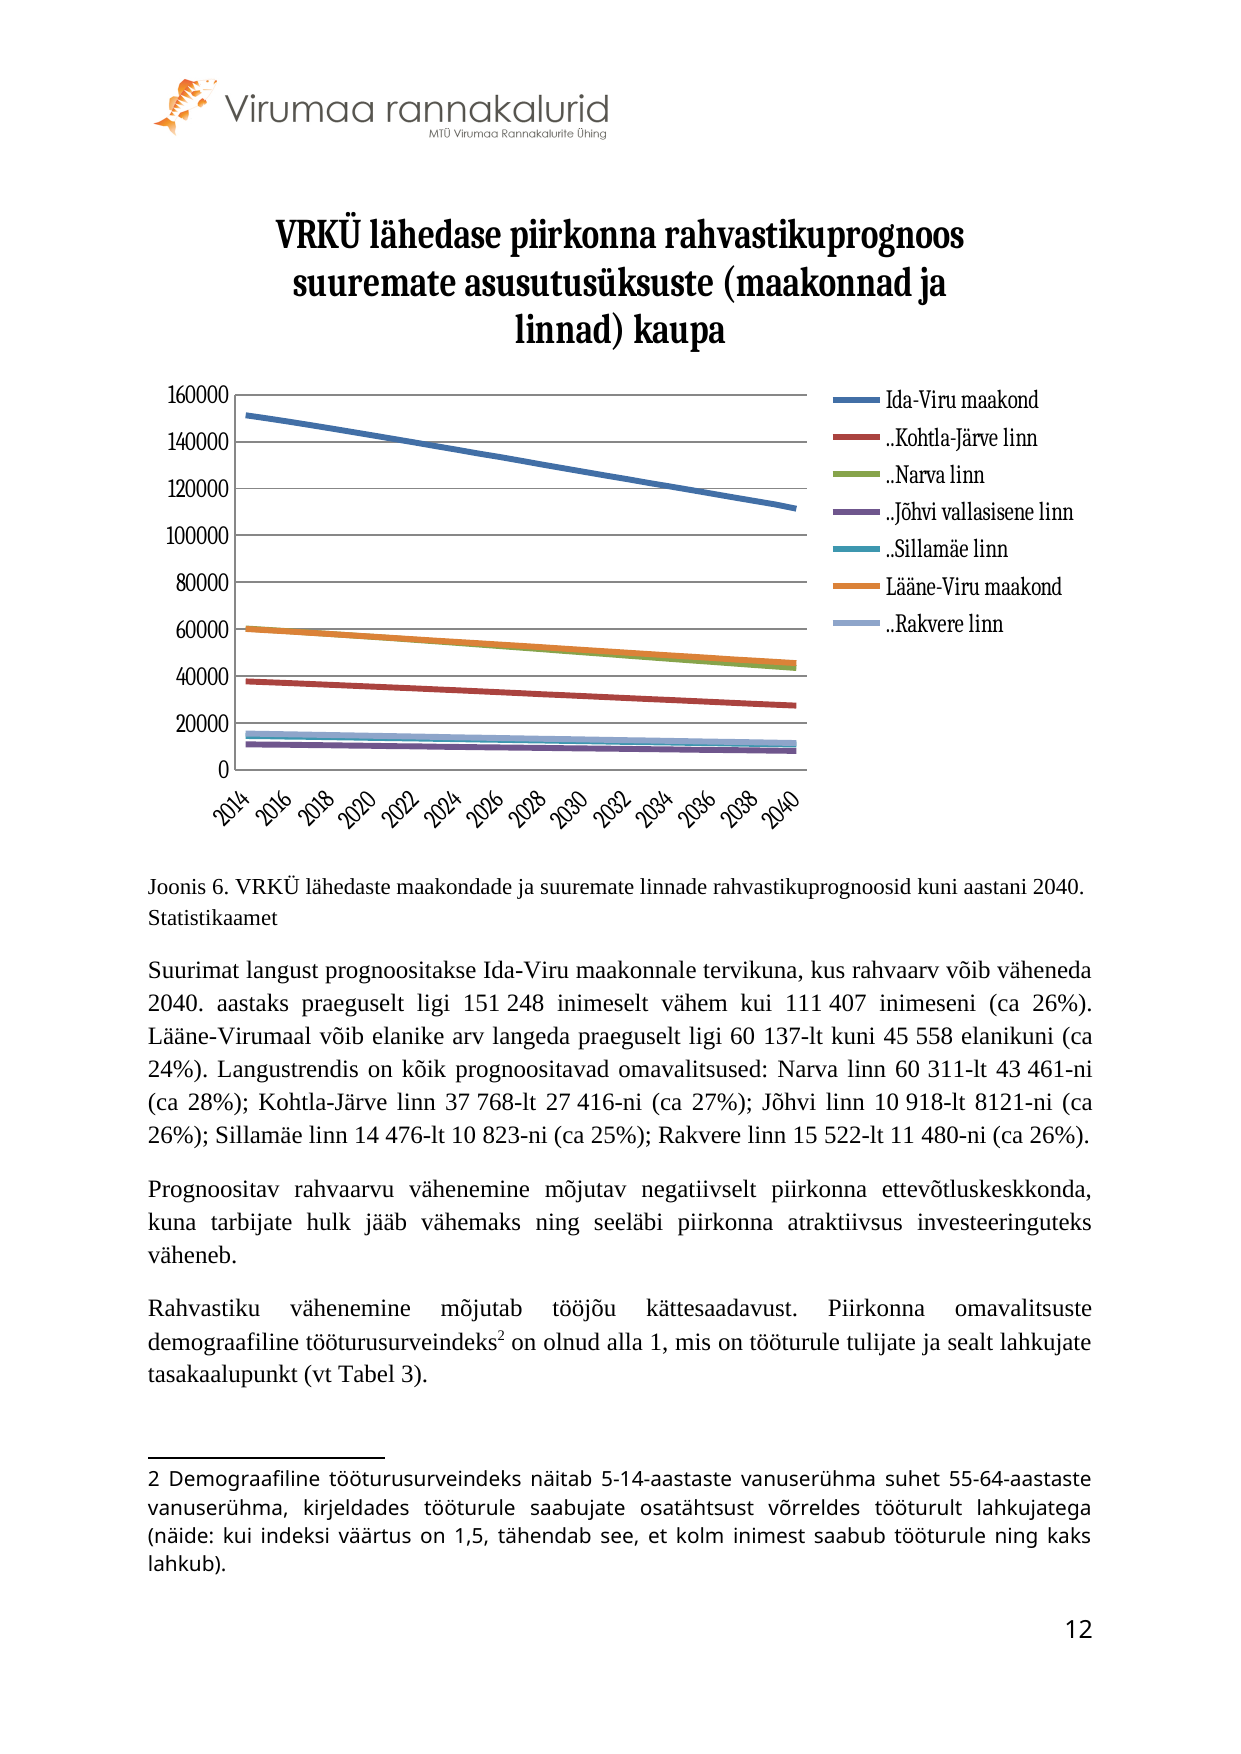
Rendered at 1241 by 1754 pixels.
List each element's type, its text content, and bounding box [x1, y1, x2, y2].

picture [147, 73, 643, 141]
text Rahvastiku vähenemine mõjutab tööjõu kättesaadavust. Piirkonna omavalitsuste demograafiline tööturusurveindeks on olnud alla 1, mis on tööturule tulijate ja sealt lahkujate tasakaalupunkt (vt Tabel 3). [148, 1293, 1093, 1388]
text Suurimat langust prognoositakse Ida-Viru maakonnale tervikuna, kus rahvaarv võib väheneda 2040. aastaks praeguselt ligi 151 248 inimeselt vähem kui 111 407 inimeseni (ca 26%). Lääne-Virumaal võib elanike arv langeda praeguselt ligi 60 137-lt kuni 45 558 elanikuni (ca 24%). Langustrendis on kõik prognoositavad omavalitsused: Narva linn 60 311-lt 43 461-ni (ca 28%); Kohtla-Järve linn 37 768-lt 27 416-ni (ca 27%); Jõhvi linn 10 918-lt 8121-ni (ca 26%); Sillamäe linn 14 476-lt 10 823-ni (ca 25%); Rakvere linn 15 522-lt 11 480-ni (ca 26%). [148, 955, 1093, 1148]
text Prognoositav rahvaarvu vähenemine mõjutav negatiivselt piirkonna ettevõtluskeskkonda, kuna tarbijate hulk jääb vähemaks ning seeläbi piirkonna atraktiivsus investeeringuteks väheneb. [148, 1174, 1093, 1268]
text Joonis 6. VRKÜ lähedaste maakondade ja suuremate linnade rahvastikuprognoosid kuni aastani 2040. Statistikaamet [148, 873, 1093, 930]
